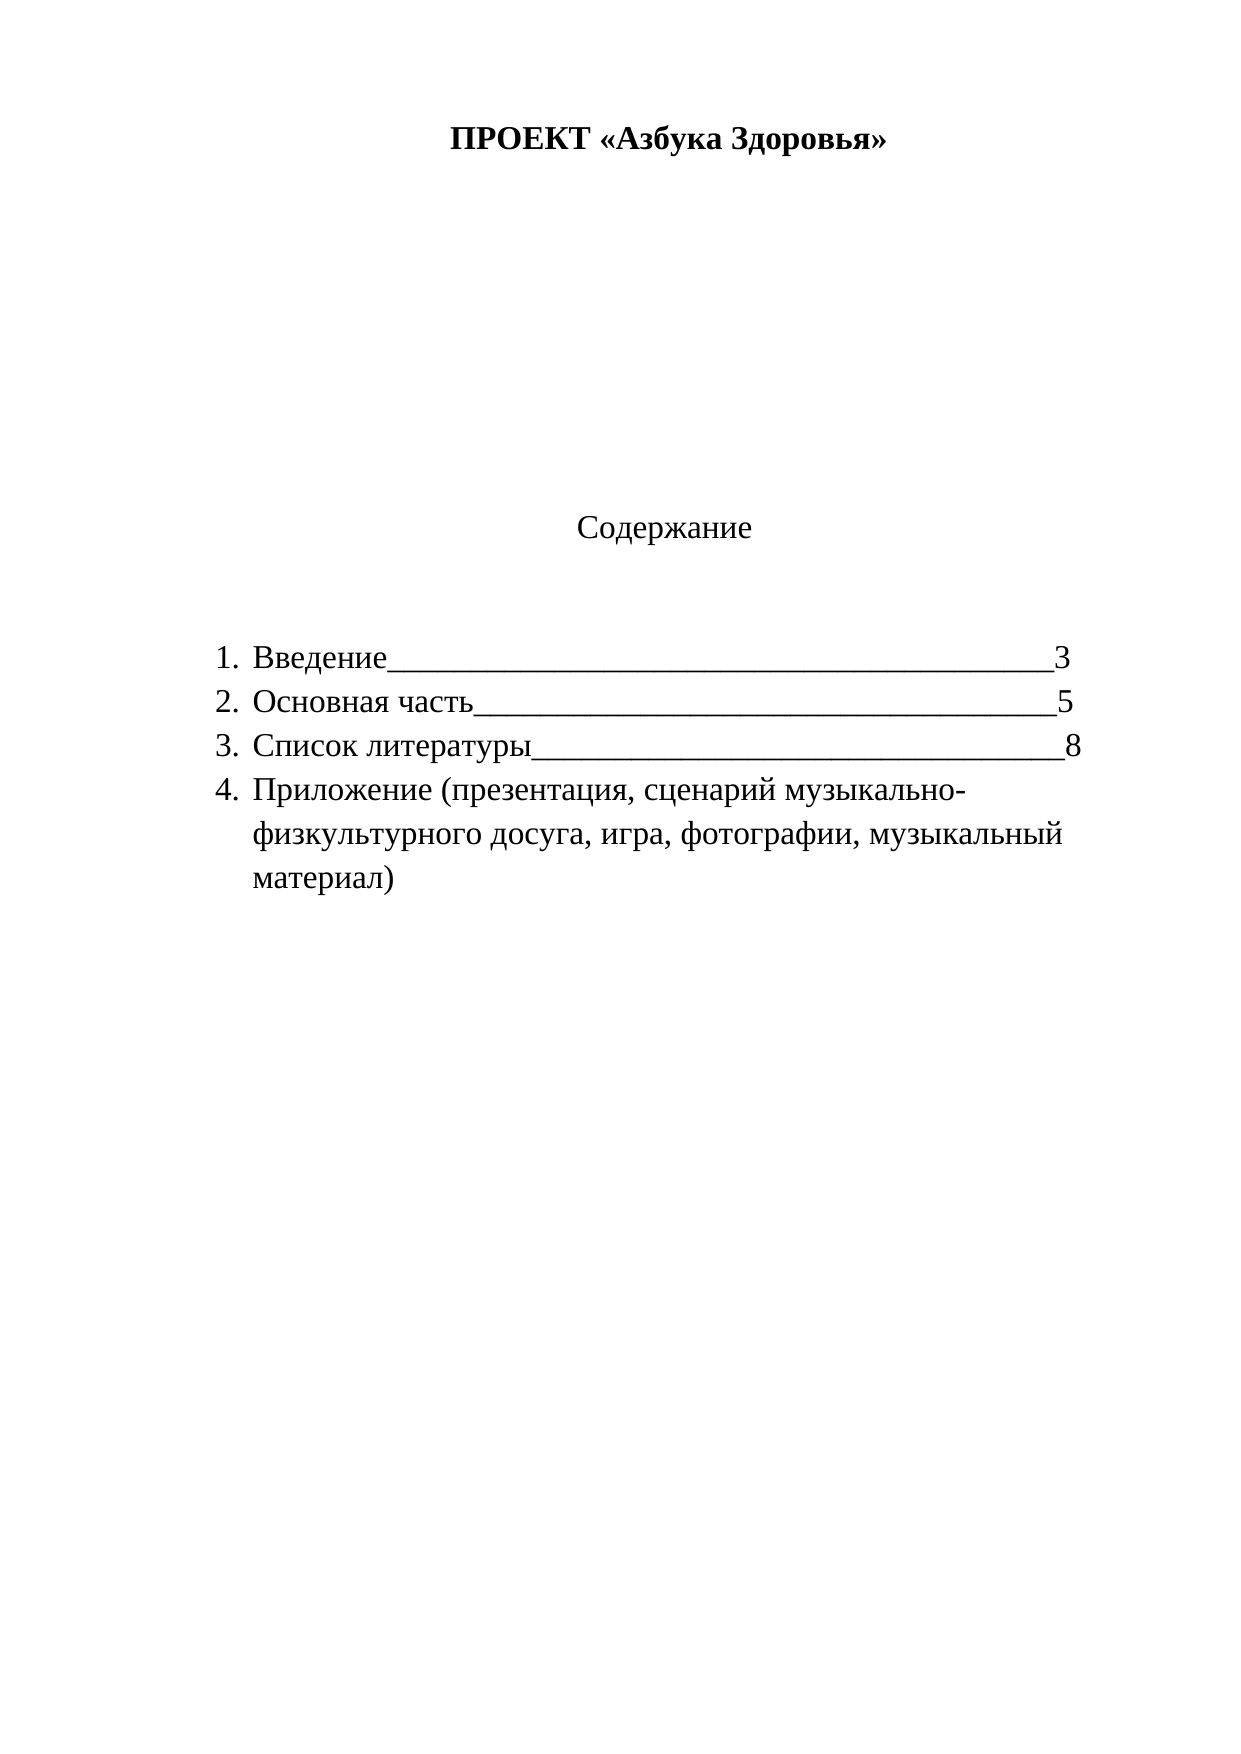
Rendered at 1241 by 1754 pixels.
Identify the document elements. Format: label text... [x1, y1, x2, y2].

list Введение________________________________________3 [215, 637, 1152, 676]
text ПРОЕКТ «Азбука Здоровья» [177, 118, 1152, 156]
list Список литературы________________________________8 [215, 725, 1152, 764]
list Основная часть___________________________________5 [215, 681, 1152, 720]
list Приложение (презентация, сценарий музыкально-физкультурного досуга, игра, фотографии, музыкальный материал) [215, 769, 1152, 896]
text Содержание [177, 507, 1152, 546]
